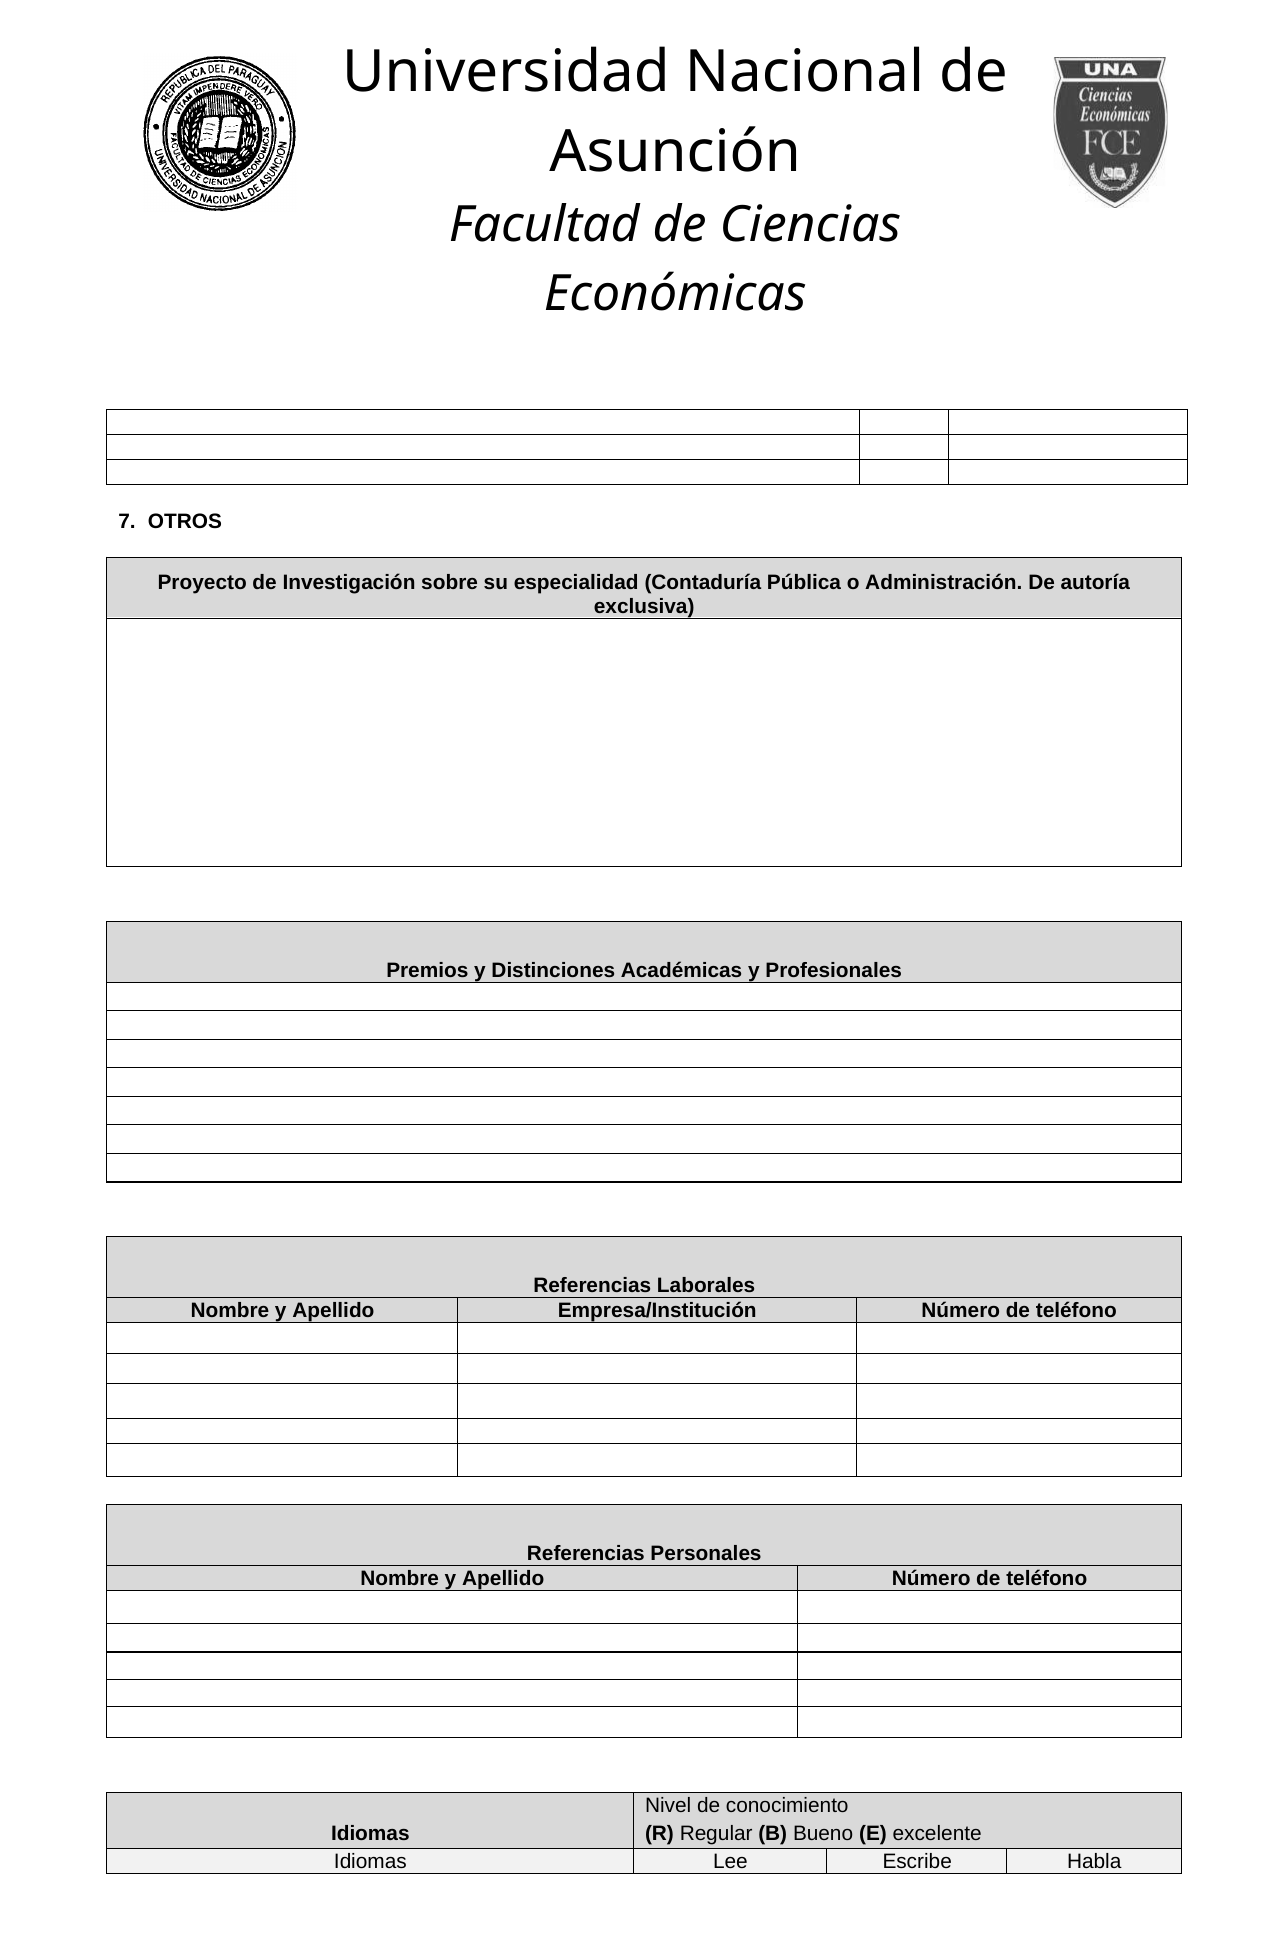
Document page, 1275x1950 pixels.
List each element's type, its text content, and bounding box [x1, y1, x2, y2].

table_header Idiomas [107, 1793, 633, 1848]
table_cell Nombre y Apellido [107, 1566, 797, 1590]
table_header Referencias Laborales [107, 1237, 1181, 1297]
table_cell [107, 1707, 797, 1737]
table_cell [107, 435, 859, 459]
table_cell Número de teléfono [857, 1298, 1181, 1322]
table_cell [860, 460, 948, 484]
table_cell [107, 1354, 457, 1383]
table_cell [107, 1444, 457, 1476]
table_header Proyecto de Investigación sobre su especialidad (Contaduría Pública o Administración. De autoría exclusiva) [107, 558, 1181, 617]
table_cell [107, 1419, 457, 1443]
list OTROS [118, 509, 1200, 533]
table_cell [798, 1653, 1181, 1678]
table_cell Idiomas [107, 1849, 633, 1873]
table_cell [798, 1680, 1181, 1706]
table_cell [857, 1419, 1181, 1443]
table_cell [458, 1323, 856, 1353]
table_cell [857, 1384, 1181, 1418]
table_cell [107, 1591, 797, 1623]
table_cell [949, 460, 1187, 484]
table_cell [798, 1624, 1181, 1651]
table_cell Empresa/Institución [458, 1298, 856, 1322]
table_cell Número de teléfono [798, 1566, 1181, 1590]
table_cell [107, 1097, 1181, 1124]
table_cell [949, 410, 1187, 434]
table_cell [107, 1680, 797, 1706]
table_cell [107, 1040, 1181, 1067]
table_cell Lee [634, 1849, 826, 1873]
table_cell [949, 435, 1187, 459]
table_cell [107, 1125, 1181, 1153]
table_cell [107, 1011, 1181, 1039]
table_cell [107, 460, 859, 484]
table_cell [798, 1707, 1181, 1737]
table_header Premios y Distinciones Académicas y Profesionales [107, 922, 1181, 982]
table_cell Escribe [827, 1849, 1006, 1873]
table_cell Habla [1007, 1849, 1181, 1873]
table_cell [860, 435, 948, 459]
table_cell [857, 1354, 1181, 1383]
table_header Referencias Personales [107, 1505, 1181, 1565]
table_cell [107, 1624, 797, 1651]
table_cell [458, 1384, 856, 1418]
table_cell [107, 619, 1181, 866]
table_cell [107, 1653, 797, 1678]
table_cell [107, 983, 1181, 1010]
table_cell [107, 1068, 1181, 1096]
table_cell [107, 1384, 457, 1418]
table_cell [798, 1591, 1181, 1623]
picture [142, 53, 298, 212]
table_cell [107, 1323, 457, 1353]
table_cell [458, 1444, 856, 1476]
table_cell [860, 410, 948, 434]
table_cell Nombre y Apellido [107, 1298, 457, 1322]
table_cell [107, 1154, 1181, 1181]
table_cell [107, 410, 859, 434]
table_cell [458, 1354, 856, 1383]
table_cell [857, 1323, 1181, 1353]
table_header Nivel de conocimiento (R) Regular (B) Bueno (E) excelente [634, 1793, 1181, 1848]
table_cell [857, 1444, 1181, 1476]
table_cell [458, 1419, 856, 1443]
